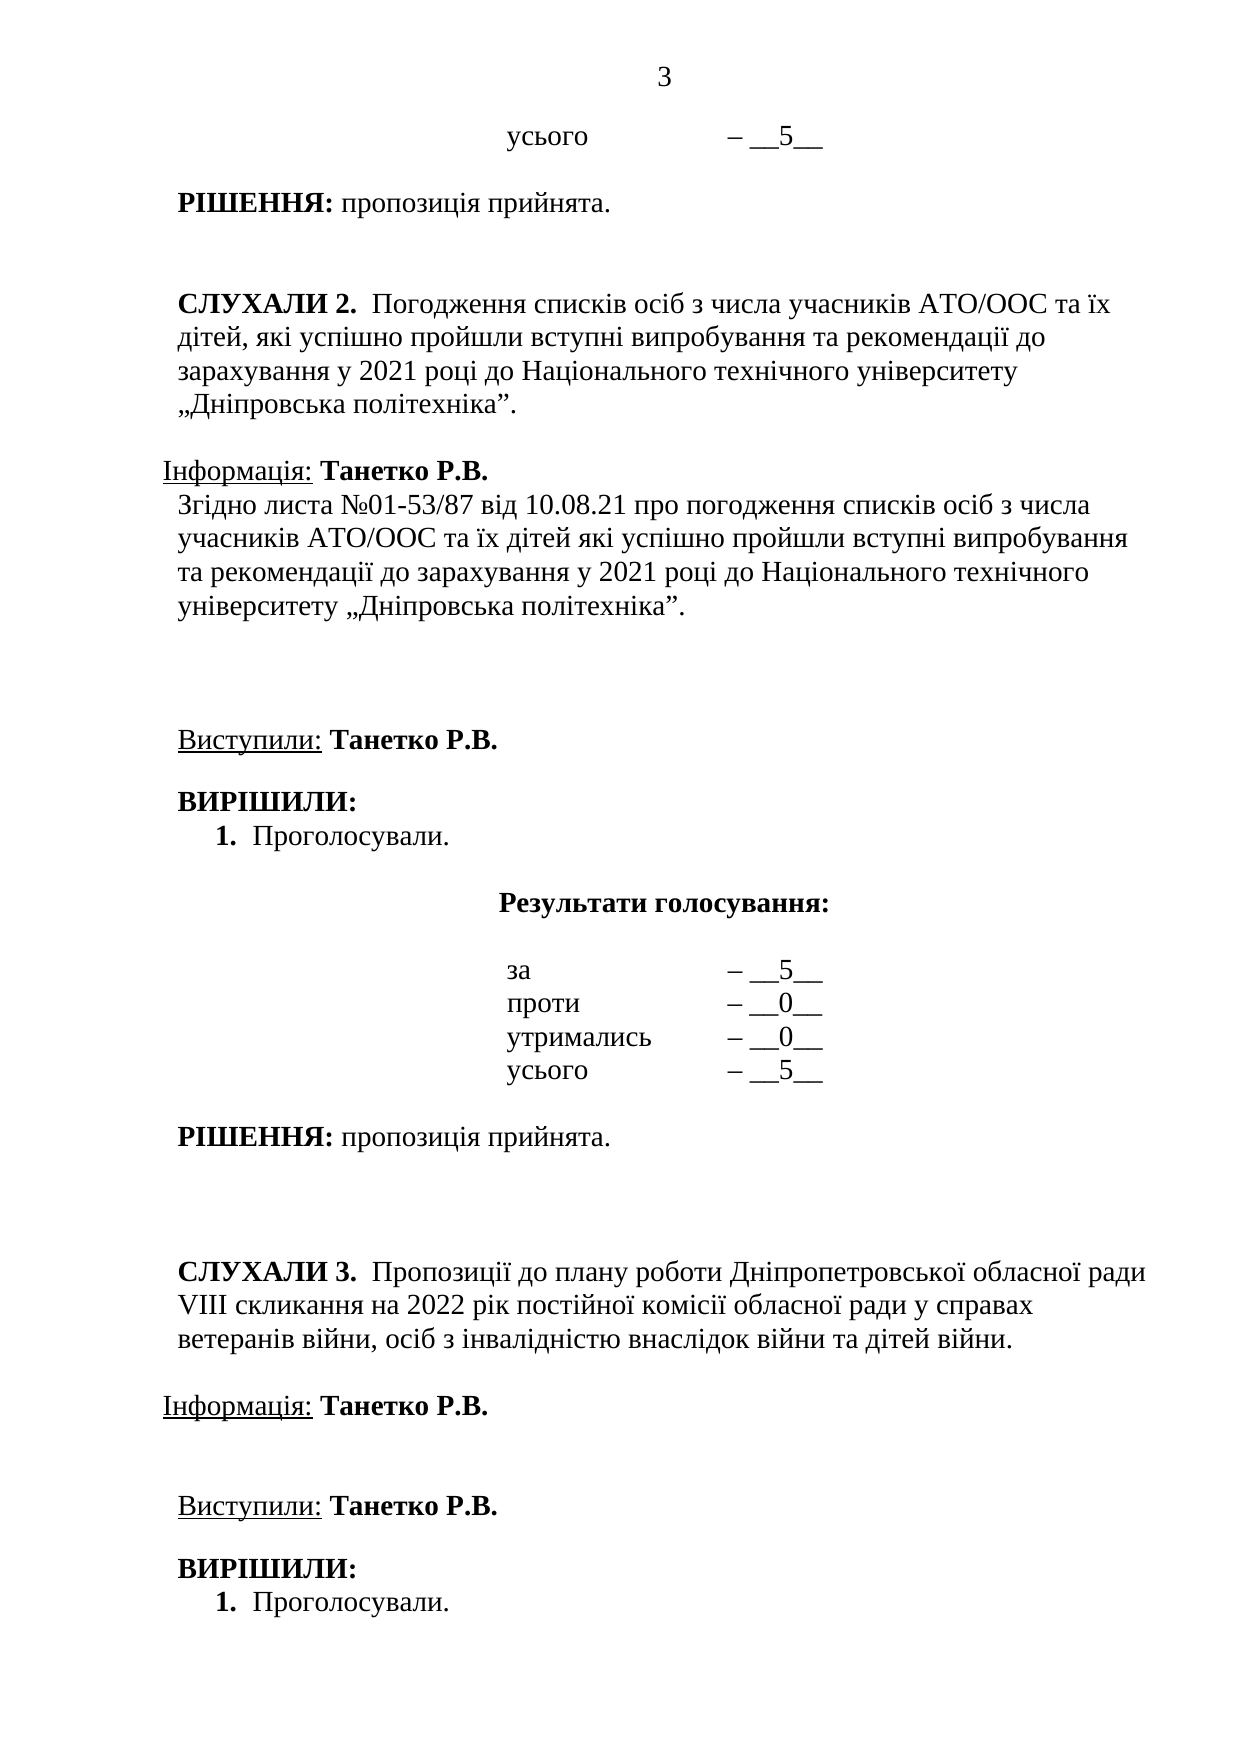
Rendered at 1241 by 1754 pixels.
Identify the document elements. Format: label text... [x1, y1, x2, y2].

text Виступили: Танетко Р.В. [177, 722, 1152, 755]
text Виступили: Танетко Р.В. [177, 1488, 1152, 1522]
text усього – __5__ [177, 118, 1152, 152]
text усього – __5__ [177, 1052, 1152, 1086]
text Інформація: Танетко Р.В. [162, 1388, 1152, 1421]
text за – __5__ [177, 952, 1152, 985]
text Згідно листа №01-53/87 від 10.08.21 про погодження списків осіб з числа учасників АТО/ООС та їх дітей які успішно пройшли вступні випробування та рекомендації до зарахування у 2021 році до Національного технічного університету „Дніпровська політехніка”. [177, 487, 1152, 621]
text СЛУХАЛИ 3. Пропозиції до плану роботи Дніпропетровської обласної ради VIII скликання на 2022 рік постійної комісії обласної ради у справах ветеранів війни, осіб з інвалідністю внаслідок війни та дітей війни. [177, 1254, 1152, 1354]
text Результати голосування: [177, 885, 1152, 918]
text СЛУХАЛИ 2. Погодження списків осіб з числа учасників АТО/ООС та їх дітей, які успішно пройшли вступні випробування та рекомендації до зарахування у 2021 році до Національного технічного університету „Дніпровська політехніка”. [177, 286, 1152, 420]
list Проголосували. [215, 818, 1152, 851]
list ВИРІШИЛИ: [177, 784, 1152, 818]
list РІШЕННЯ: пропозиція прийнята. [177, 1119, 1152, 1153]
list РІШЕННЯ: пропозиція прийнята. [177, 185, 1152, 219]
list ВИРІШИЛИ: [177, 1551, 1152, 1584]
text проти – __0__ [177, 985, 1152, 1019]
text Інформація: Танетко Р.В. [162, 453, 1152, 487]
list Проголосували. [215, 1584, 1152, 1618]
text утримались – __0__ [177, 1019, 1152, 1052]
